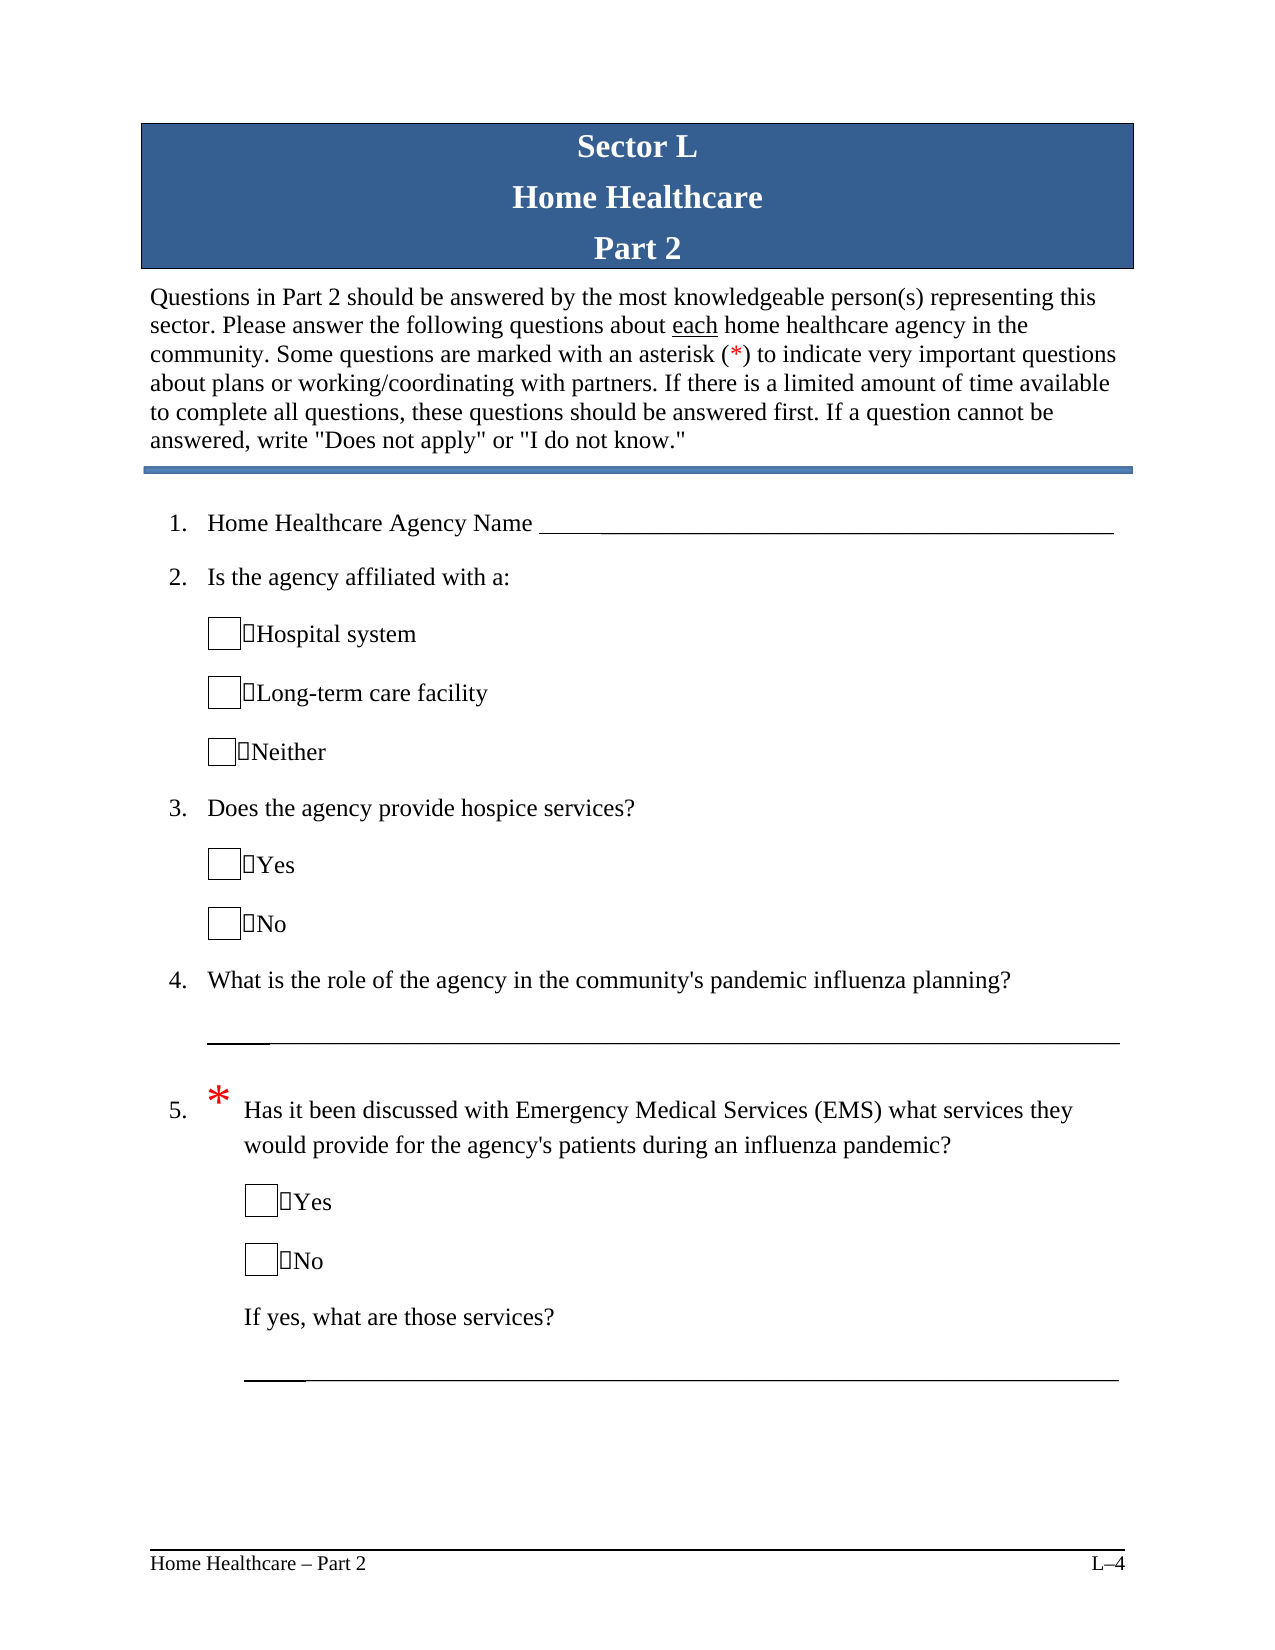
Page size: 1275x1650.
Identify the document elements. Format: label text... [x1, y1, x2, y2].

list No [244, 1242, 1125, 1277]
text Part 2 [142, 225, 1133, 268]
list Yes [207, 847, 1125, 881]
list Yes [244, 1183, 1125, 1217]
list What is the role of the agency in the community's pandemic influenza planning? [169, 965, 1125, 993]
list Home Healthcare Agency Name _________________________________________ [169, 508, 1125, 537]
list * Has it been discussed with Emergency Medical Services (EMS) what services they would provide for the agency's patients during an influenza pandemic? [169, 1072, 1125, 1158]
text Sector L [142, 124, 1133, 164]
list Is the agency affiliated with a: [169, 562, 1125, 591]
list No [207, 906, 1125, 940]
text Home Healthcare [142, 174, 1133, 215]
list ____________________________________________________________________ [207, 1018, 1125, 1047]
text Questions in Part 2 should be answered by the most knowledgeable person(s) representing this sector. Please answer the following questions about each home healthcare agency in the community. Some questions are marked with an asterisk (*) to indicate very important questions about plans or working/coordinating with partners. If there is a limited amount of time available to complete all questions, these questions should be answered first. If a question cannot be answered, write "Does not apply" or "I do not know." [150, 282, 1125, 454]
list Hospital system [207, 616, 1125, 650]
list _________________________________________________________________ [244, 1355, 1125, 1384]
list Long-term care facility [207, 675, 1125, 709]
list Does the agency provide hospice services? [169, 793, 1125, 822]
list Neither [207, 734, 1125, 768]
list If yes, what are those services? [244, 1302, 1125, 1330]
